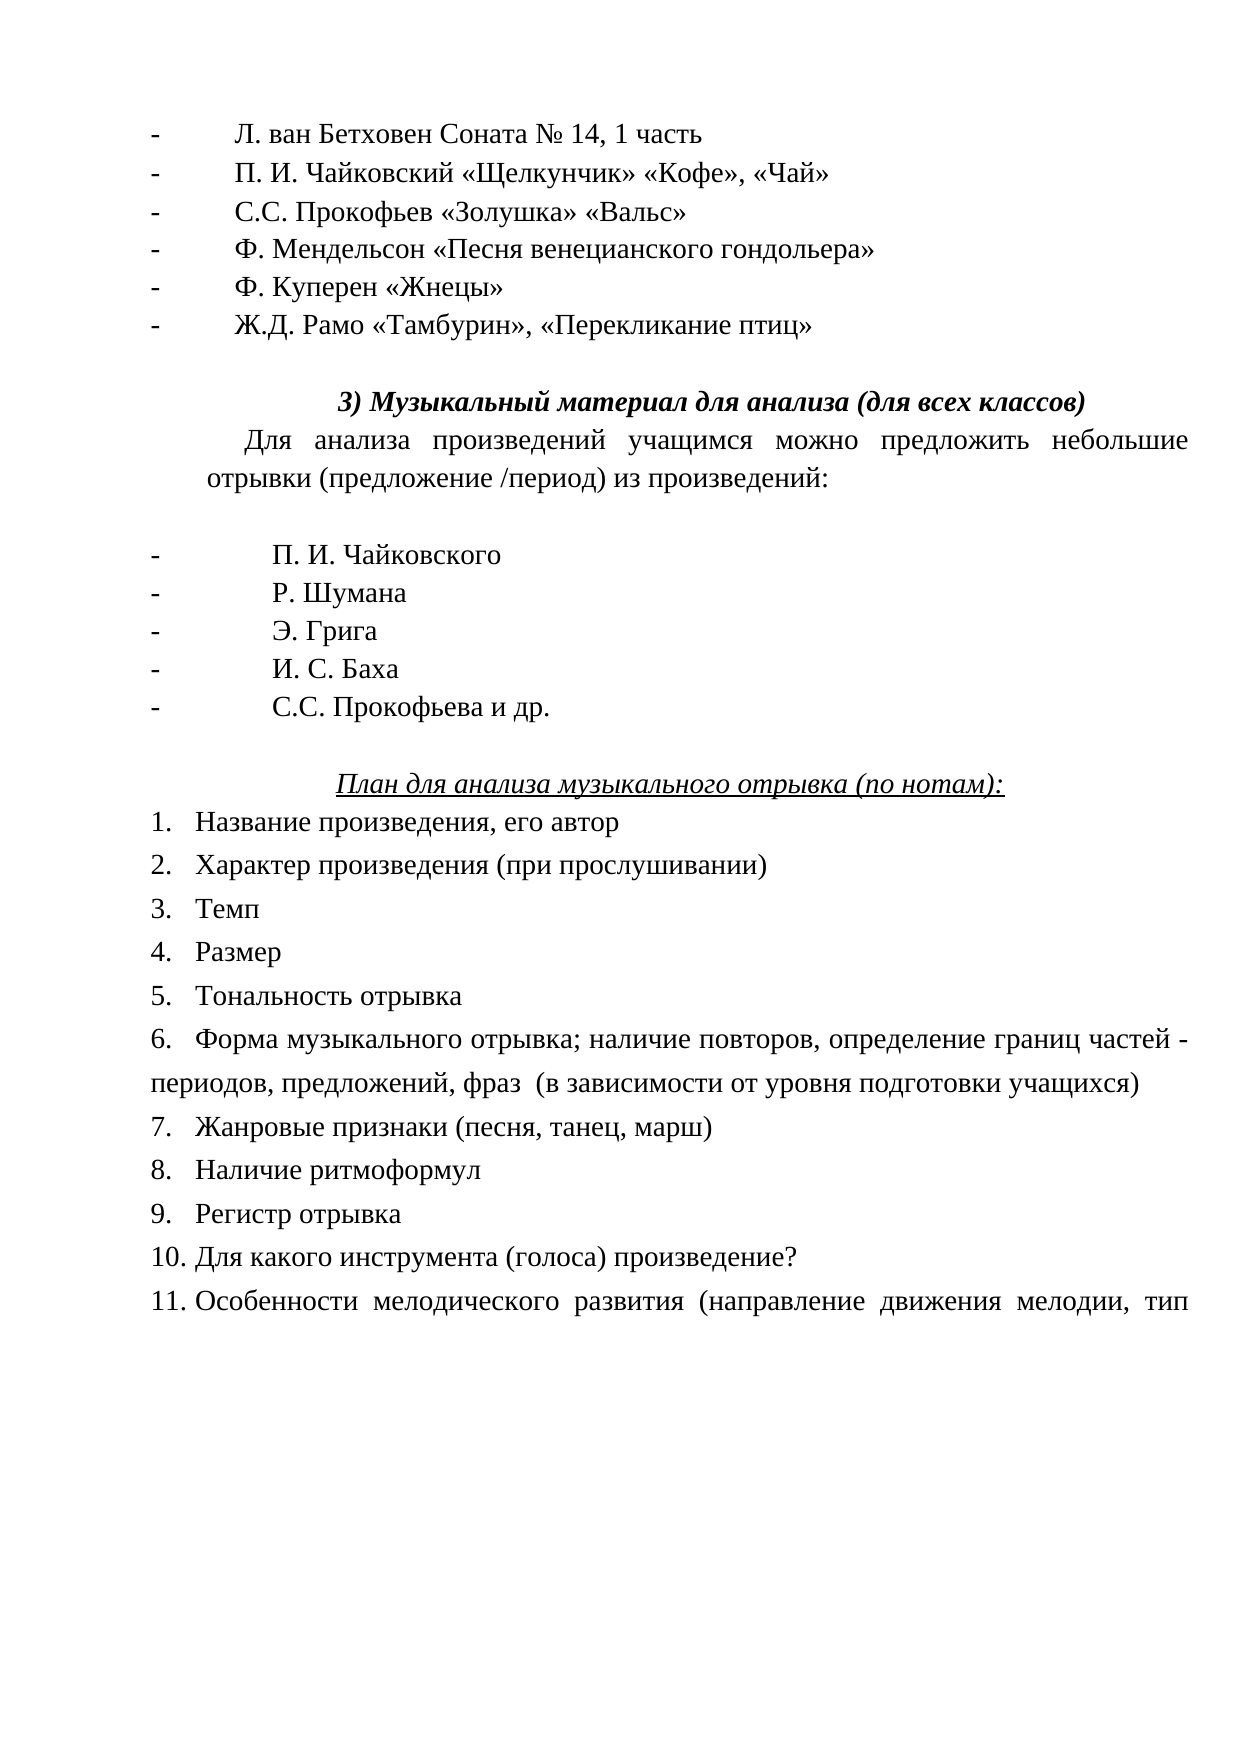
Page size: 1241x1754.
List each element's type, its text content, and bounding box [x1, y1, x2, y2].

list Темп [150, 891, 1189, 924]
list Название произведения, его автор [150, 804, 1189, 837]
list Для какого инструмента (голоса) произведение? [150, 1239, 1189, 1273]
text Для анализа произведений учащимся можно предложить небольшие отрывки (предложение /период) из произведений: [207, 422, 1189, 494]
list Ж.Д. Рамо «Тамбурин», «Перекликание птиц» [150, 307, 1189, 341]
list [150, 1283, 1189, 1316]
list Размер [150, 934, 1189, 968]
list Ф. Куперен «Жнецы» [150, 269, 1189, 303]
list П. И. Чайковский «Щелкунчик» «Кофе», «Чай» [150, 155, 1189, 189]
list П. И. Чайковского [150, 537, 1189, 571]
list Характер произведения (при прослушивании) [150, 847, 1189, 881]
list С.С. Прокофьев «Золушка» «Вальс» [150, 194, 1189, 227]
list Р. Шумана [150, 575, 1189, 609]
list Л. ван Бетховен Соната № 14, 1 часть [150, 117, 1189, 150]
text 3) Музыкальный материал для анализа (для всех классов) [338, 384, 1189, 418]
list Тональность отрывка [150, 978, 1189, 1012]
list Регистр отрывка [150, 1196, 1189, 1229]
list Форма музыкального отрывка; наличие повторов, определение границ частей - периодов, предложений, фраз (в зависимости от уровня подготовки учащихся) [150, 1022, 1189, 1099]
list Э. Грига [150, 613, 1189, 647]
list Ф. Мендельсон «Песня венецианского гондольера» [150, 231, 1189, 265]
list И. С. Баха [150, 651, 1189, 684]
text План для анализа музыкального отрывка (по нотам): [150, 766, 1189, 800]
list Наличие ритмоформул [150, 1152, 1189, 1186]
list С.С. Прокофьева и др. [150, 689, 1189, 722]
list Жанровые признаки (песня, танец, марш) [150, 1109, 1189, 1142]
